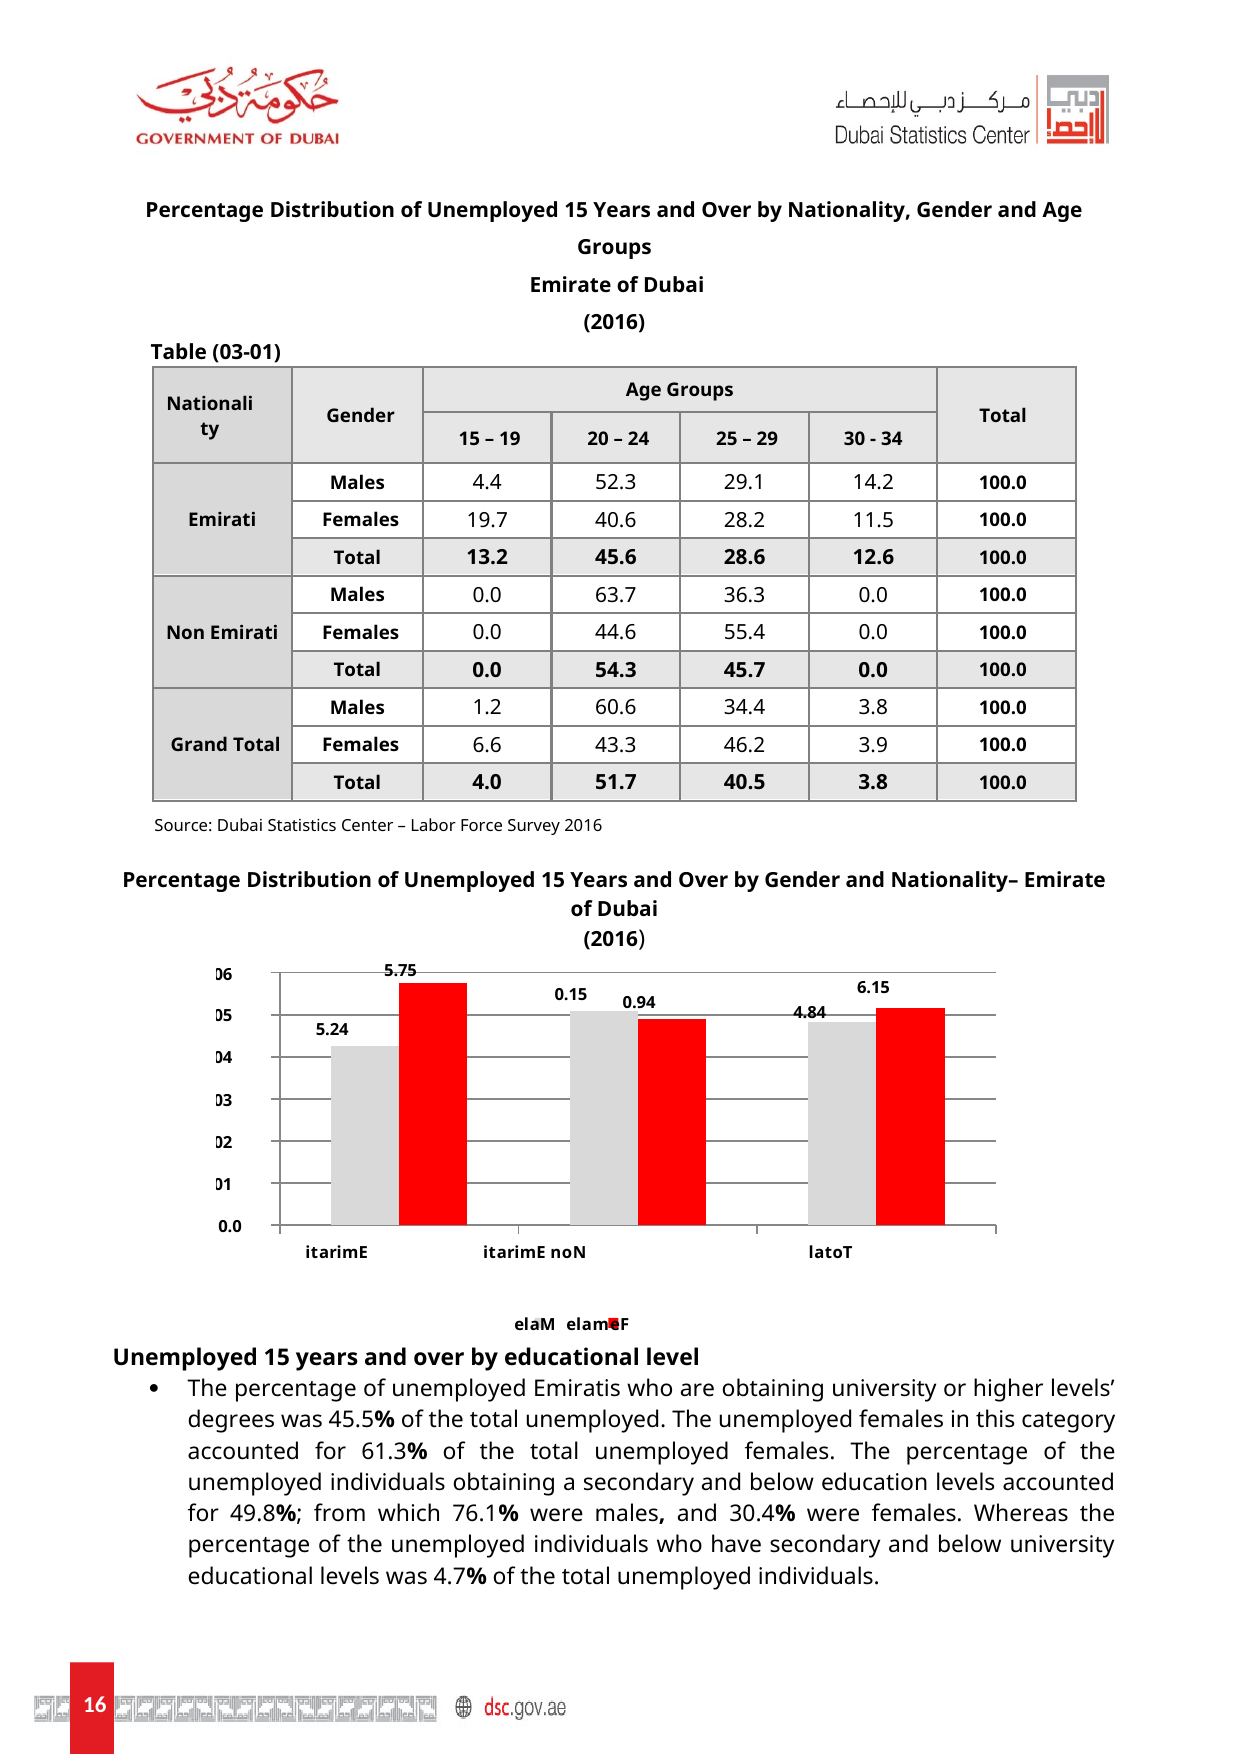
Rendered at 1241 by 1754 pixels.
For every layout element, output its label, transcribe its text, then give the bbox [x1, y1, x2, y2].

table_cell 30 - 34 [810, 413, 936, 462]
table_cell 0.0 [810, 614, 936, 649]
text Source: Dubai Statistics Center – Labor Force Survey 2016 [112, 814, 1116, 837]
table_cell 0.0 [810, 577, 936, 612]
text Percentage Distribution of Unemployed 15 Years and Over by Nationality, Gender and Age Groups [112, 187, 1116, 262]
table_cell Males [293, 577, 422, 612]
table_cell 4.0 [424, 764, 550, 799]
table_cell Grand Total [154, 689, 291, 799]
table_cell Females [293, 727, 422, 762]
table_cell 100.0 [938, 502, 1075, 537]
table_cell 20 – 24 [553, 413, 679, 462]
table_cell 3.8 [810, 689, 936, 724]
table_cell 29.1 [681, 464, 808, 499]
table_cell 0.0 [810, 652, 936, 687]
text (2016) [112, 922, 1116, 953]
table_cell 43.3 [553, 727, 679, 762]
text Unemployed 15 years and over by educational level [112, 1341, 1116, 1372]
table_cell Females [293, 614, 422, 649]
table_cell 40.5 [681, 764, 808, 799]
table_cell Males [293, 689, 422, 724]
list The percentage of unemployed Emiratis who are obtaining university or higher levels’ degrees was 45.5% of the total unemployed. The unemployed females in this category accounted for 61.3% of the total unemployed females. The percentage of the unemployed individuals obtaining a secondary and below education levels accounted for 49.8%; from which 76.1% were males, and 30.4% were females. Whereas the percentage of the unemployed individuals who have secondary and below university educational levels was 4.7% of the total unemployed individuals. [150, 1372, 1116, 1591]
table_cell 0.0 [424, 652, 550, 687]
table_cell 100.0 [938, 727, 1075, 762]
table_cell 40.6 [553, 502, 679, 537]
table_cell 60.6 [553, 689, 679, 724]
table_cell 28.6 [681, 539, 808, 574]
table_cell 3.9 [810, 727, 936, 762]
table_cell 100.0 [938, 689, 1075, 724]
table_cell 100.0 [938, 539, 1075, 574]
table_cell 100.0 [938, 764, 1075, 799]
table_cell 45.6 [553, 539, 679, 574]
text Table (03-01) [112, 337, 1116, 366]
table_cell 52.3 [553, 464, 679, 499]
table_cell 28.2 [681, 502, 808, 537]
table_cell Total [293, 652, 422, 687]
text Emirate of Dubai [112, 262, 1116, 300]
table_cell 0.0 [424, 577, 550, 612]
table_cell 100.0 [938, 464, 1075, 499]
table_cell 25 – 29 [681, 413, 808, 462]
table_cell 14.2 [810, 464, 936, 499]
picture [112, 56, 363, 157]
table_cell 12.6 [810, 539, 936, 574]
table_header Gender [293, 368, 422, 462]
table_cell 45.7 [681, 652, 808, 687]
table_cell 100.0 [938, 614, 1075, 649]
table_cell 1.2 [424, 689, 550, 724]
table_cell 15 – 19 [424, 413, 550, 462]
table_cell 44.6 [553, 614, 679, 649]
table_cell Emirati [154, 464, 291, 574]
table_cell 13.2 [424, 539, 550, 574]
table_header Nationality [154, 368, 291, 462]
table_cell 34.4 [681, 689, 808, 724]
table_cell 6.6 [424, 727, 550, 762]
table_cell Total [293, 764, 422, 799]
table_cell 63.7 [553, 577, 679, 612]
table_cell 55.4 [681, 614, 808, 649]
table_cell 100.0 [938, 652, 1075, 687]
table_cell Females [293, 502, 422, 537]
table_cell 36.3 [681, 577, 808, 612]
table_cell 4.4 [424, 464, 550, 499]
text Percentage Distribution of Unemployed 15 Years and Over by Gender and Nationality– Emirate of Dubai [112, 865, 1116, 922]
table_cell Total [293, 539, 422, 574]
table_cell 46.2 [681, 727, 808, 762]
picture [830, 65, 1116, 155]
table_cell 11.5 [810, 502, 936, 537]
table_cell 0.0 [424, 614, 550, 649]
table_cell 54.3 [553, 652, 679, 687]
table_cell 51.7 [553, 764, 679, 799]
table_header Total [938, 368, 1075, 462]
table_header Age Groups [424, 368, 936, 411]
picture [34, 1661, 580, 1754]
table_cell 100.0 [938, 577, 1075, 612]
table_cell Males [293, 464, 422, 499]
table_cell 19.7 [424, 502, 550, 537]
table_cell Non Emirati [154, 577, 291, 687]
text (2016) [112, 300, 1116, 337]
table_cell 3.8 [810, 764, 936, 799]
